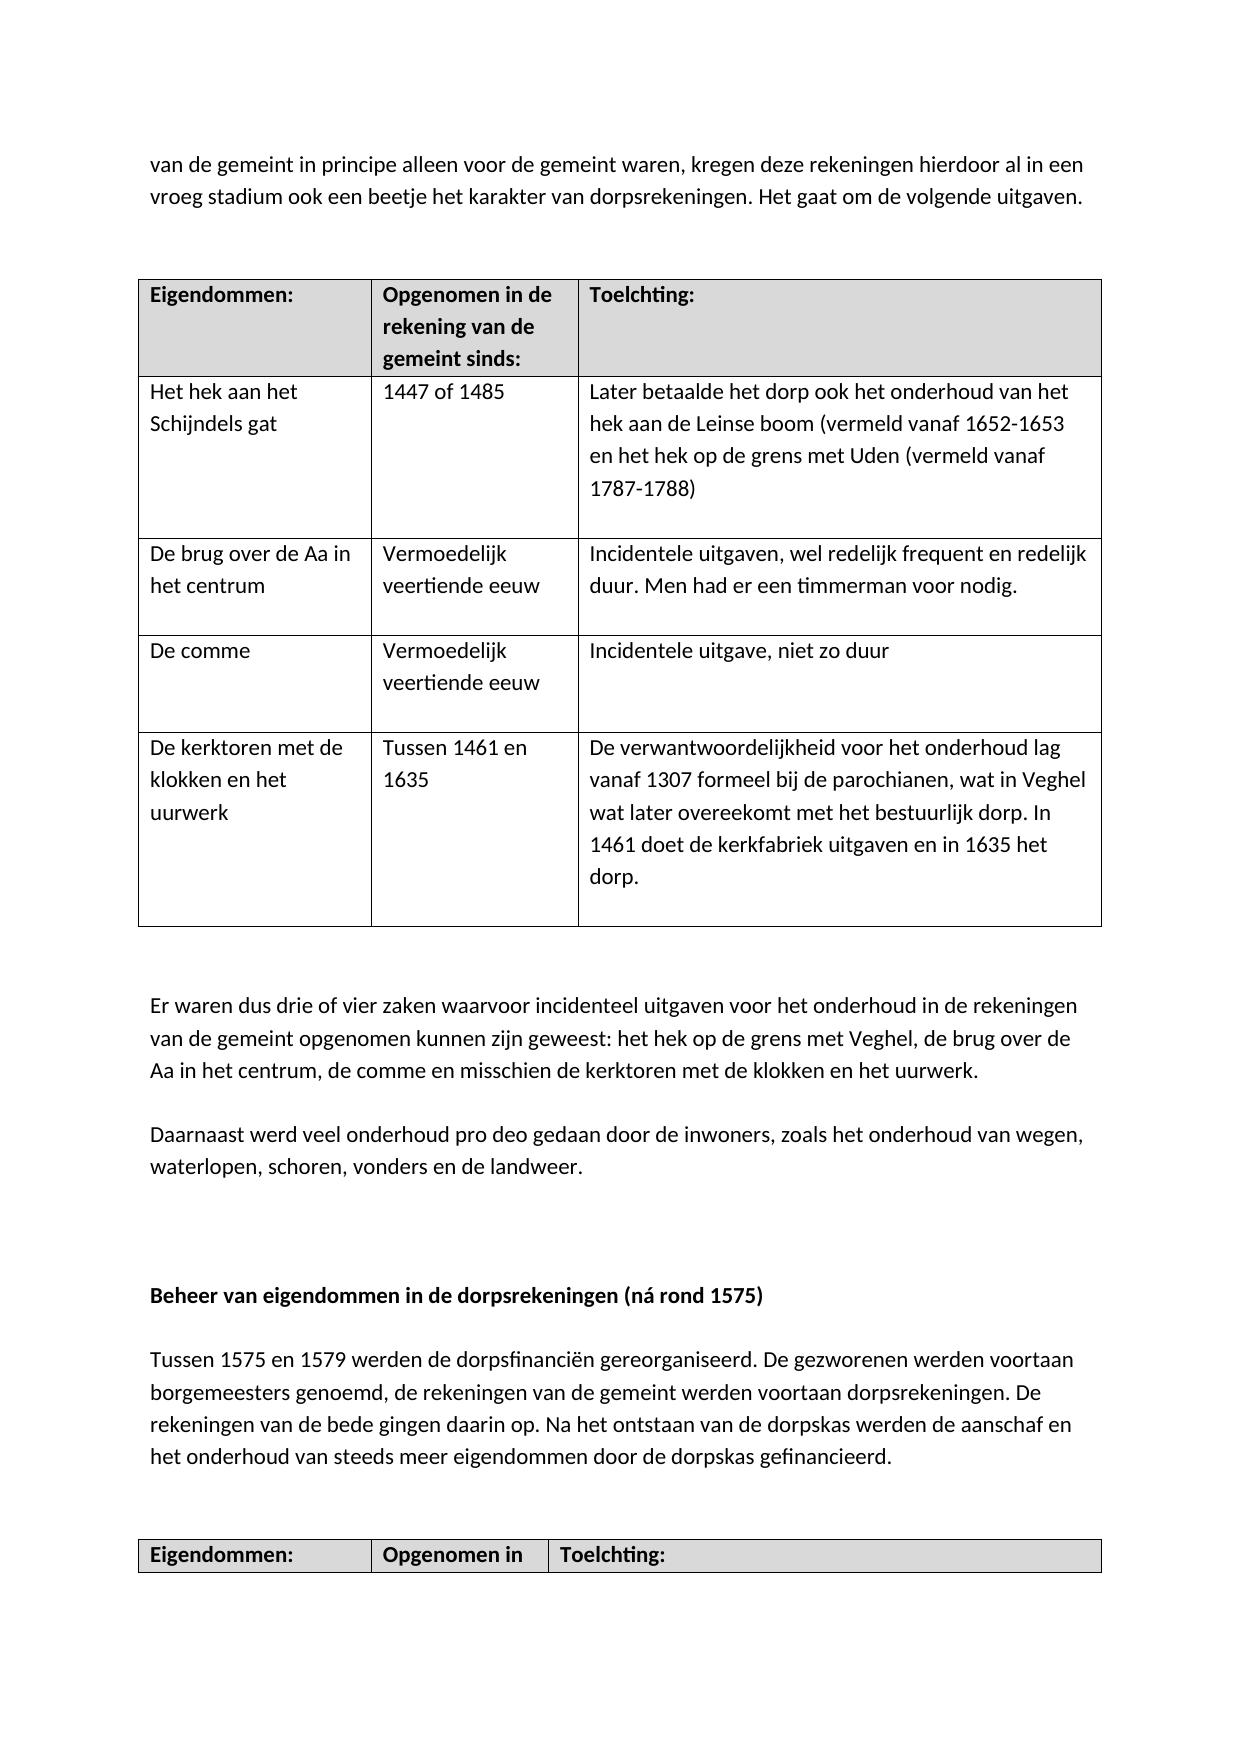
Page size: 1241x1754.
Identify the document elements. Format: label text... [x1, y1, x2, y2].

table_cell Het hek aan het Schijndels gat [139, 377, 371, 538]
table_header Eigendommen: [139, 280, 371, 376]
table_cell Vermoedelijk veertiende eeuw [372, 539, 578, 635]
text Tussen 1575 en 1579 werden de dorpsfinanciën gereorganiseerd. De gezworenen werden voortaan borgemeesters genoemd, de rekeningen van de gemeint werden voortaan dorpsrekeningen. De rekeningen van de bede gingen daarin op. Na het ontstaan van de dorpskas werden de aanschaf en het onderhoud van steeds meer eigendommen door de dorpskas gefinancieerd. [150, 1346, 1090, 1470]
text Er waren dus drie of vier zaken waarvoor incidenteel uitgaven voor het onderhoud in de rekeningen van de gemeint opgenomen kunnen zijn geweest: het hek op de grens met Veghel, de brug over de Aa in het centrum, de comme en misschien de kerktoren met de klokken en het uurwerk. [150, 992, 1090, 1084]
table_header Opgenomen in de rekening van de gemeint sinds: [372, 280, 578, 376]
table_cell De comme [139, 636, 371, 732]
table_cell Incidentele uitgaven, wel redelijk frequent en redelijk duur. Men had er een timmerman voor nodig. [579, 539, 1101, 635]
table_cell 1447 of 1485 [372, 377, 578, 538]
text Beheer van eigendommen in de dorpsrekeningen (ná rond 1575) [150, 1281, 1090, 1309]
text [150, 150, 1090, 210]
table_header Toelchting: [579, 280, 1101, 376]
table_header Eigendommen: [139, 1540, 371, 1572]
table_cell Vermoedelijk veertiende eeuw [372, 636, 578, 732]
table_cell De kerktoren met de klokken en het uurwerk [139, 733, 371, 926]
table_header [372, 1540, 548, 1572]
text Daarnaast werd veel onderhoud pro deo gedaan door de inwoners, zoals het onderhoud van wegen, waterlopen, schoren, vonders en de landweer. [150, 1120, 1090, 1181]
table_cell Tussen 1461 en 1635 [372, 733, 578, 926]
table_header Toelchting: [549, 1540, 1101, 1572]
table_cell De verwantwoordelijkheid voor het onderhoud lag vanaf 1307 formeel bij de parochianen, wat in Veghel wat later overeekomt met het bestuurlijk dorp. In 1461 doet de kerkfabriek uitgaven en in 1635 het dorp. [579, 733, 1101, 926]
table_cell Later betaalde het dorp ook het onderhoud van het hek aan de Leinse boom (vermeld vanaf 1652-1653 en het hek op de grens met Uden (vermeld vanaf 1787-1788) [579, 377, 1101, 538]
table_cell De brug over de Aa in het centrum [139, 539, 371, 635]
table_cell Incidentele uitgave, niet zo duur [579, 636, 1101, 732]
